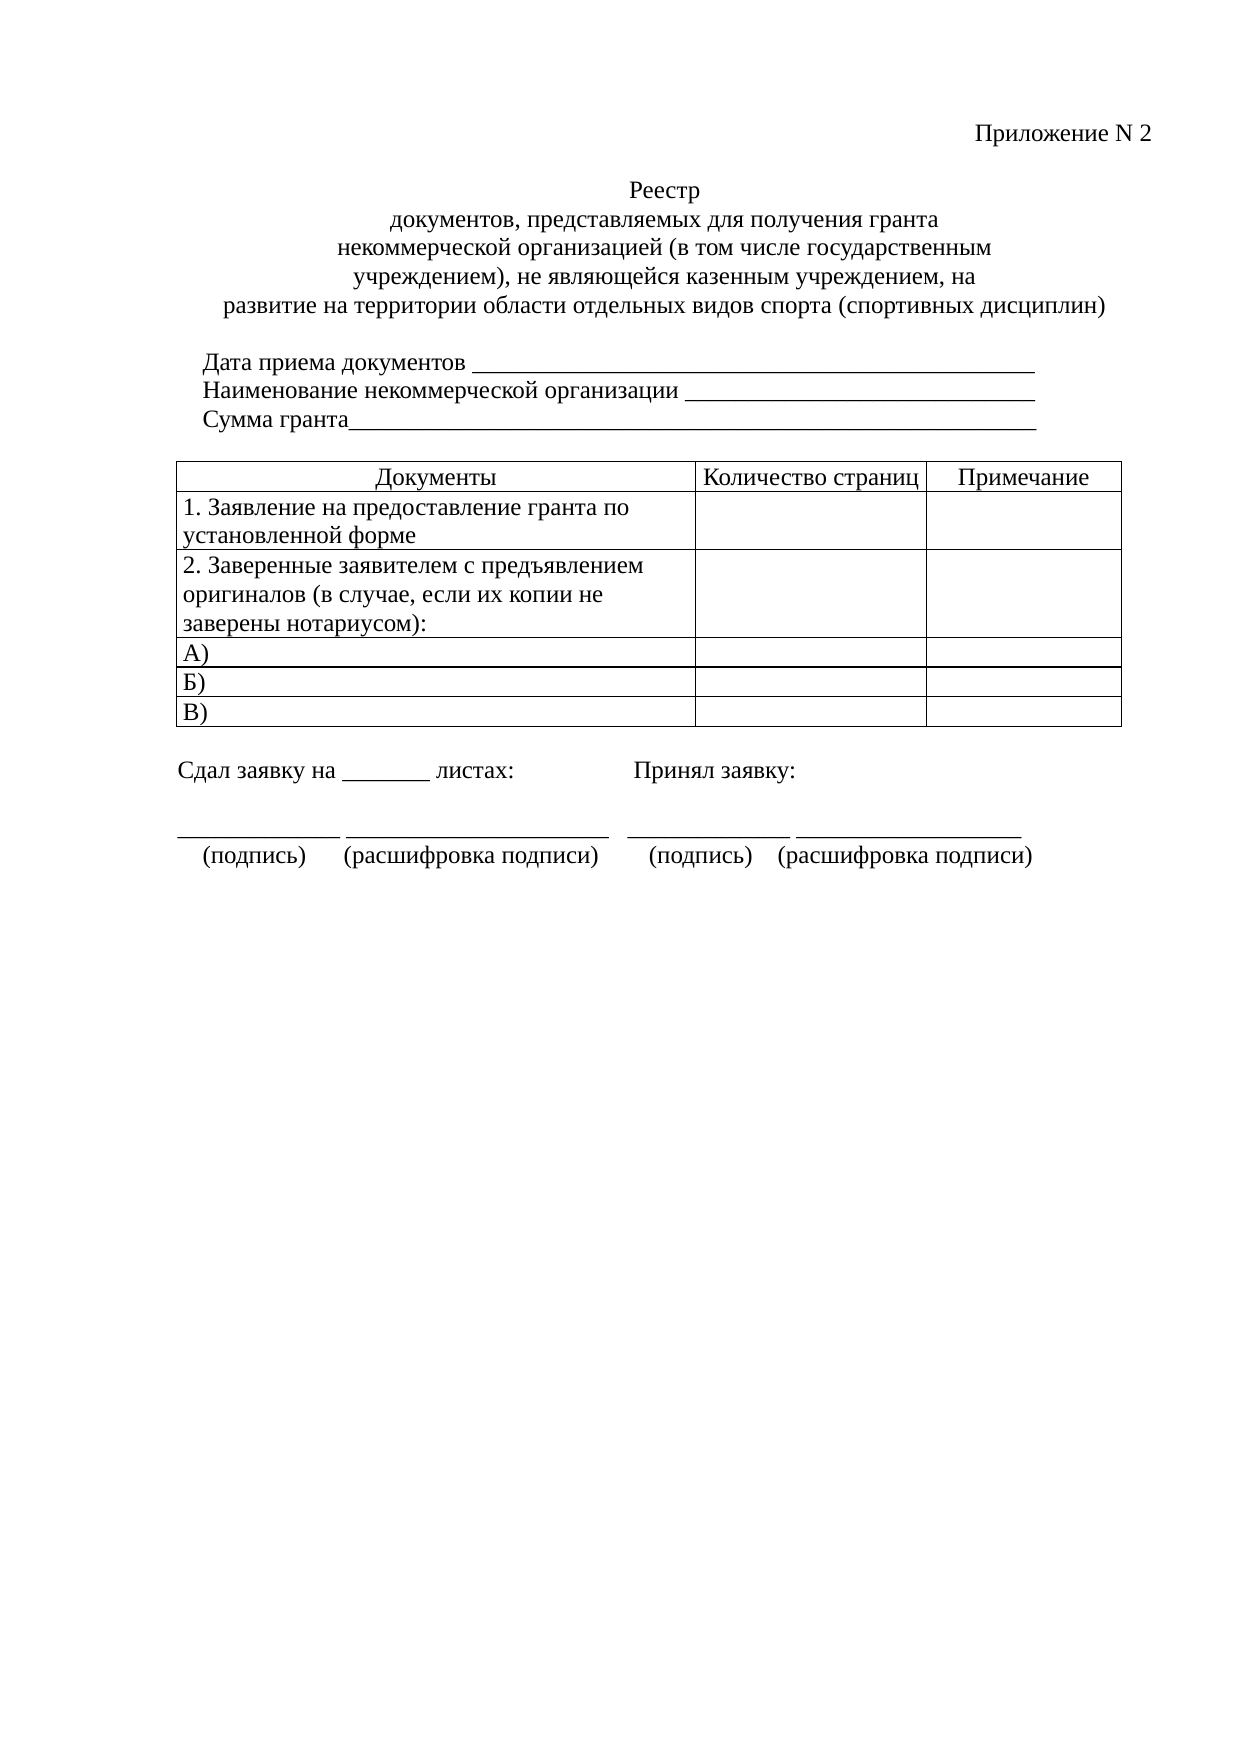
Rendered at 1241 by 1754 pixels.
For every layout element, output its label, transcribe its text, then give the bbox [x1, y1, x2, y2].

table_header Примечание [927, 462, 1121, 491]
table_cell [927, 668, 1121, 696]
table_cell [696, 492, 926, 549]
text Наименование некоммерческой организации ____________________________ [177, 375, 1152, 404]
table_header Количество страниц [696, 462, 926, 491]
table_header Документы [177, 462, 695, 491]
table_cell [927, 638, 1121, 666]
table_cell [927, 550, 1121, 637]
text некоммерческой организацией (в том числе государственным [177, 232, 1152, 261]
table_cell [927, 697, 1121, 726]
table_cell В) [177, 697, 695, 726]
table_cell Б) [177, 668, 695, 696]
table_cell [696, 550, 926, 637]
table_cell [927, 492, 1121, 549]
text Сумма гранта_______________________________________________________ [177, 404, 1152, 433]
table_cell А) [177, 638, 695, 666]
text развитие на территории области отдельных видов спорта (спортивных дисциплин) [177, 290, 1152, 319]
text документов, представляемых для получения гранта [177, 204, 1152, 232]
text Приложение N 2 [177, 118, 1152, 147]
text (подпись) (расшифровка подписи) (подпись) (расшифровка подписи) [177, 841, 1152, 869]
table_cell [696, 668, 926, 696]
table_cell 1. Заявление на предоставление гранта по установленной форме [177, 492, 695, 549]
text _____________ _____________________ _____________ __________________ [177, 812, 1152, 841]
text учреждением), не являющейся казенным учреждением, на [177, 261, 1152, 290]
text Реестр [177, 175, 1152, 204]
text Дата приема документов _____________________________________________ [177, 347, 1152, 375]
table_cell [696, 638, 926, 666]
table_cell 2. Заверенные заявителем с предъявлением оригиналов (в случае, если их копии не заверены нотариусом): [177, 550, 695, 637]
table_cell [696, 697, 926, 726]
text Сдал заявку на _______ листах: Принял заявку: [177, 755, 1152, 784]
